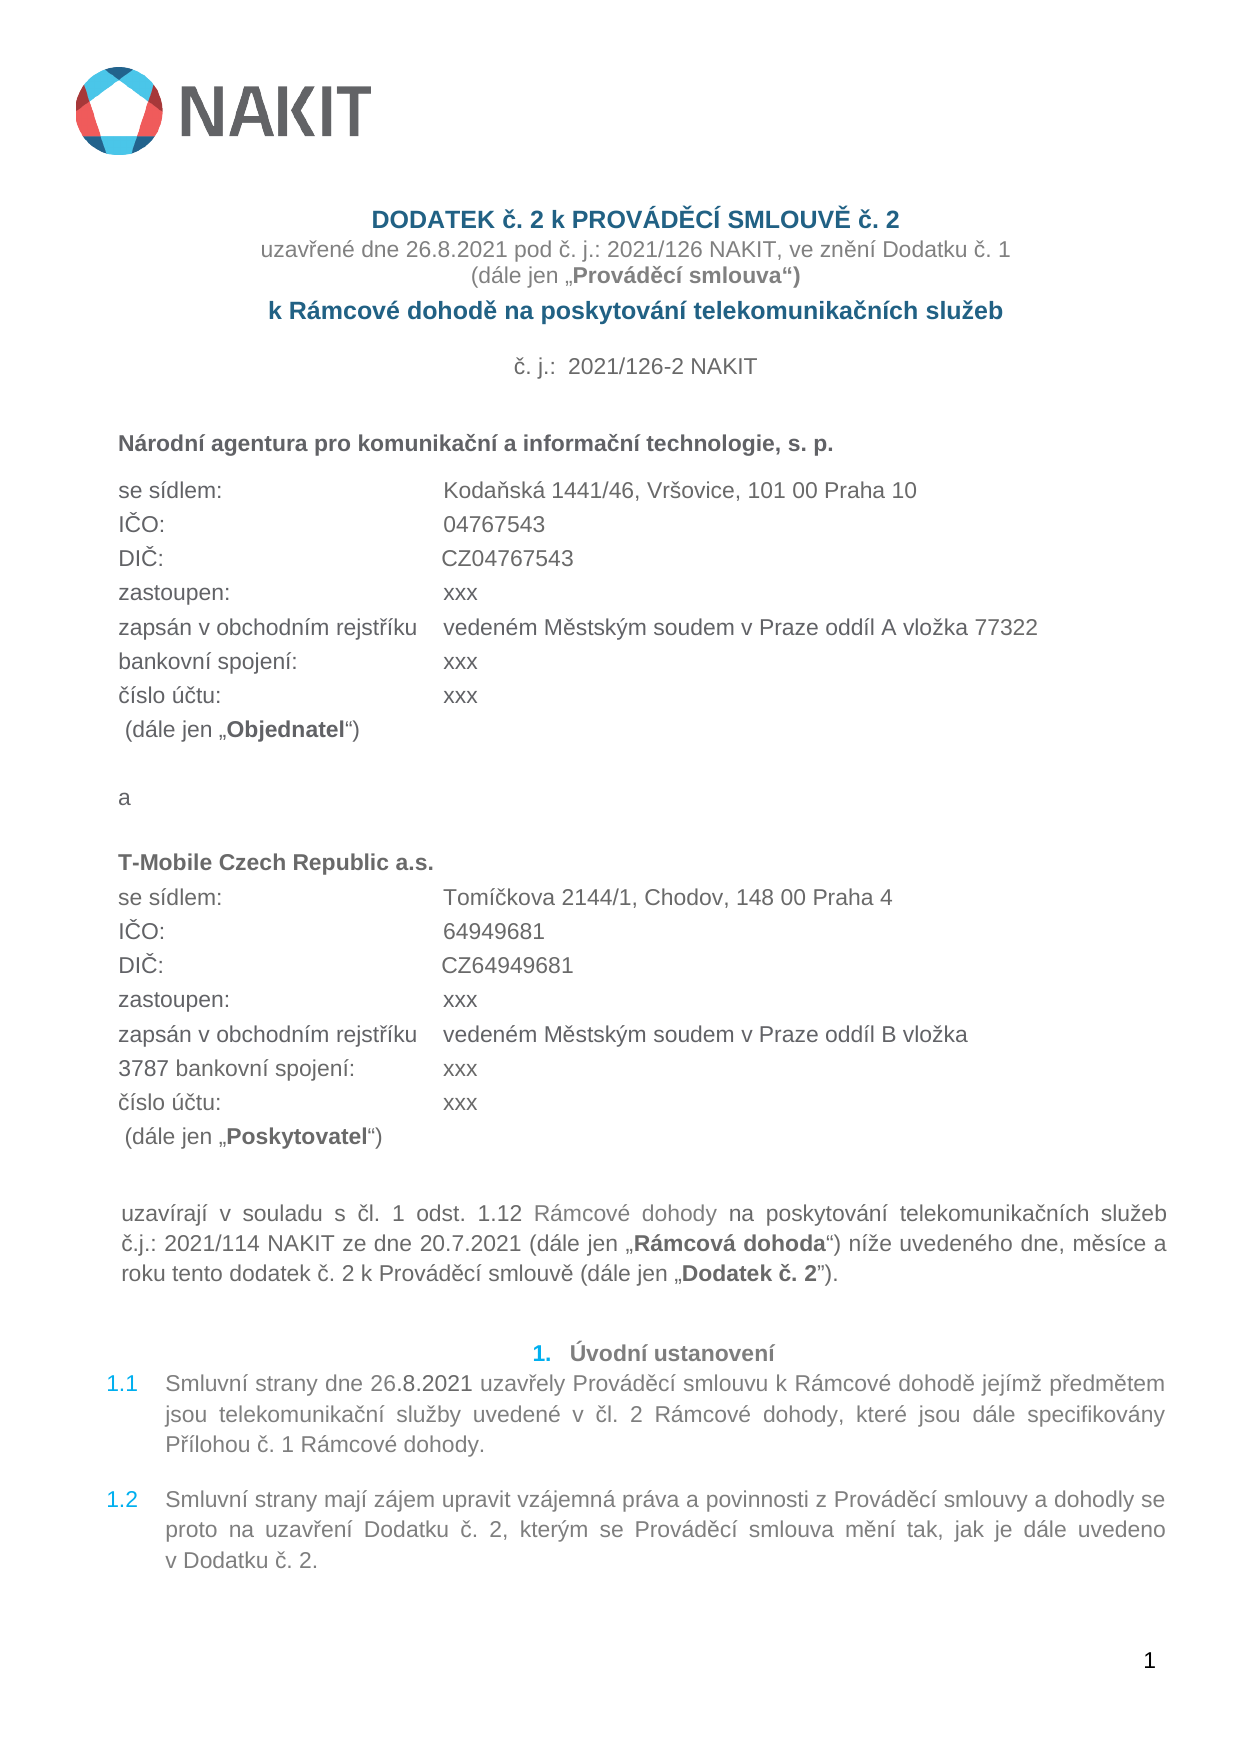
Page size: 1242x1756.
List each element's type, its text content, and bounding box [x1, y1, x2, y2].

text (dále jen „Poskytovatel“) [118, 1123, 654, 1149]
text zastoupen: xxx [118, 579, 1179, 606]
text DIČ: CZ64949681 [118, 952, 1179, 978]
subtitle T-Mobile Czech Republic a.s. [118, 849, 1179, 875]
text uzavírají v souladu s čl. 1 odst. 1.12 Rámcové dohody na poskytování telekomunikačních služeb č.j.: 2021/114 NAKIT ze dne 20.7.2021 (dále jen „Rámcová dohoda“) níže uvedeného dne, měsíce a roku tento dodatek č. 2 k Prováděcí smlouvě (dále jen „Dodatek č. 2”). [121, 1199, 1167, 1286]
list Smluvní strany dne 26.8.2021 uzavřely Prováděcí smlouvu k Rámcové dohodě jejímž předmětem jsou telekomunikační služby uvedené v čl. 2 Rámcové dohody, které jsou dále specifikovány Přílohou č. 1 Rámcové dohody. [106, 1370, 1166, 1457]
text číslo účtu: xxx [118, 1089, 654, 1115]
subtitle Národní agentura pro komunikační a informační technologie, s. p. [118, 430, 1179, 456]
subtitle DODATEK č. 2 k PROVÁDĚCÍ SMLOUVĚ č. 2 [259, 205, 1012, 233]
text se sídlem: Tomíčkova 2144/1, Chodov, 148 00 Praha 4 [118, 883, 1179, 910]
text IČO: 64949681 [118, 918, 1179, 944]
picture [76, 67, 371, 155]
list Smluvní strany mají zájem upravit vzájemná práva a povinnosti z Prováděcí smlouvy a dohodly se proto na uzavření Dodatku č. 2, kterým se Prováděcí smlouva mění tak, jak je dále uvedeno v Dodatku č. 2. [106, 1486, 1166, 1573]
text č. j.: 2021/126-2 NAKIT [259, 353, 1012, 379]
text (dále jen „Objednatel“) [118, 716, 616, 742]
text DIČ: CZ04767543 [118, 545, 1179, 571]
text zapsán v obchodním rejstříku vedeném Městským soudem v Praze oddíl B vložka 3787 bankovní spojení: xxx [118, 1021, 1025, 1081]
text číslo účtu: xxx [118, 682, 616, 708]
text zapsán v obchodním rejstříku vedeném Městským soudem v Praze oddíl A vložka 77322 bankovní spojení: xxx [118, 613, 1039, 674]
text a [118, 784, 1179, 811]
subtitle Úvodní ustanovení [532, 1340, 1179, 1366]
subtitle k Rámcové dohodě na poskytování telekomunikačních služeb [259, 296, 1012, 324]
text IČO: 04767543 [118, 511, 1179, 537]
text uzavřené dne 26.8.2021 pod č. j.: 2021/126 NAKIT, ve znění Dodatku č. 1 (dále jen „Prováděcí smlouva“) [259, 236, 1012, 288]
text zastoupen: xxx [118, 986, 1006, 1013]
text se sídlem: Kodaňská 1441/46, Vršovice, 101 00 Praha 10 [118, 477, 1179, 503]
